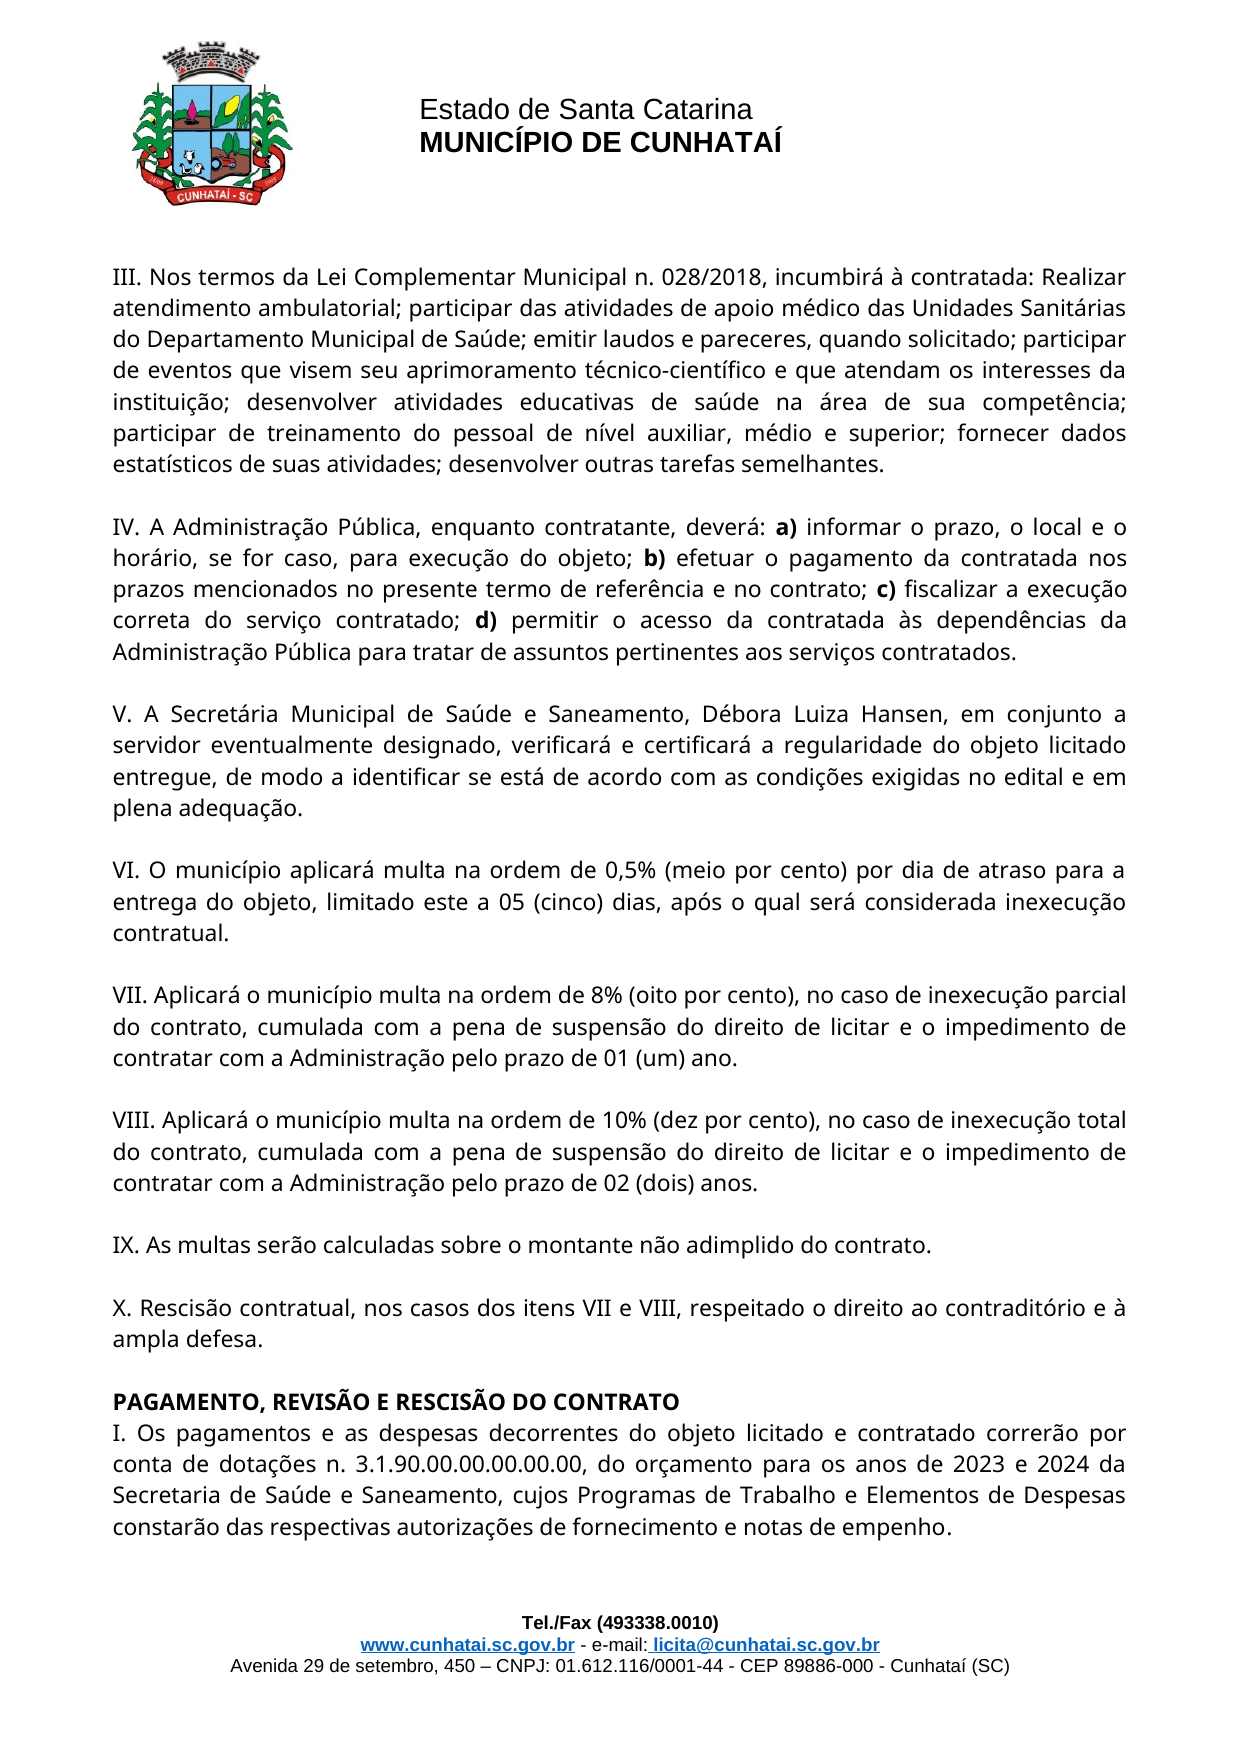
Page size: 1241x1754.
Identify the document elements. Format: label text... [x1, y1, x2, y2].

text VIII. Aplicará o município multa na ordem de 10% (dez por cento), no caso de inexecução total do contrato, cumulada com a pena de suspensão do direito de licitar e o impedimento de contratar com a Administração pelo prazo de 02 (dois) anos. [112, 1104, 1128, 1198]
text I. Os pagamentos e as despesas decorrentes do objeto licitado e contratado correrão por conta de dotações n. 3.1.90.00.00.00.00.00, do orçamento para os anos de 2023 e 2024 da Secretaria de Saúde e Saneamento, cujos Programas de Trabalho e Elementos de Despesas constarão das respectivas autorizações de fornecimento e notas de empenho. [112, 1417, 1128, 1542]
text VI. O município aplicará multa na ordem de 0,5% (meio por cento) por dia de atraso para a entrega do objeto, limitado este a 05 (cinco) dias, após o qual será considerada inexecução contratual. [112, 854, 1128, 948]
text III. Nos termos da Lei Complementar Municipal n. 028/2018, incumbirá à contratada: Realizar atendimento ambulatorial; participar das atividades de apoio médico das Unidades Sanitárias do Departamento Municipal de Saúde; emitir laudos e pareceres, quando solicitado; participar de eventos que visem seu aprimoramento técnico-científico e que atendam os interesses da instituição; desenvolver atividades educativas de saúde na área de sua competência; participar de treinamento do pessoal de nível auxiliar, médio e superior; fornecer dados estatísticos de suas atividades; desenvolver outras tarefas semelhantes. [112, 261, 1128, 479]
text V. A Secretária Municipal de Saúde e Saneamento, Débora Luiza Hansen, em conjunto a servidor eventualmente designado, verificará e certificará a regularidade do objeto licitado entregue, de modo a identificar se está de acordo com as condições exigidas no edital e em plena adequação. [112, 698, 1128, 823]
picture [131, 41, 293, 206]
text IV. A Administração Pública, enquanto contratante, deverá: a) informar o prazo, o local e o horário, se for caso, para execução do objeto; b) efetuar o pagamento da contratada nos prazos mencionados no presente termo de referência e no contrato; c) fiscalizar a execução correta do serviço contratado; d) permitir o acesso da contratada às dependências da Administração Pública para tratar de assuntos pertinentes aos serviços contratados. [112, 511, 1128, 667]
text X. Rescisão contratual, nos casos dos itens VII e VIII, respeitado o direito ao contraditório e à ampla defesa. [112, 1292, 1128, 1354]
text VII. Aplicará o município multa na ordem de 8% (oito por cento), no caso de inexecução parcial do contrato, cumulada com a pena de suspensão do direito de licitar e o impedimento de contratar com a Administração pelo prazo de 01 (um) ano. [112, 979, 1128, 1073]
text PAGAMENTO, REVISÃO E RESCISÃO DO CONTRATO [112, 1386, 1128, 1417]
text IX. As multas serão calculadas sobre o montante não adimplido do contrato. [112, 1229, 1128, 1261]
